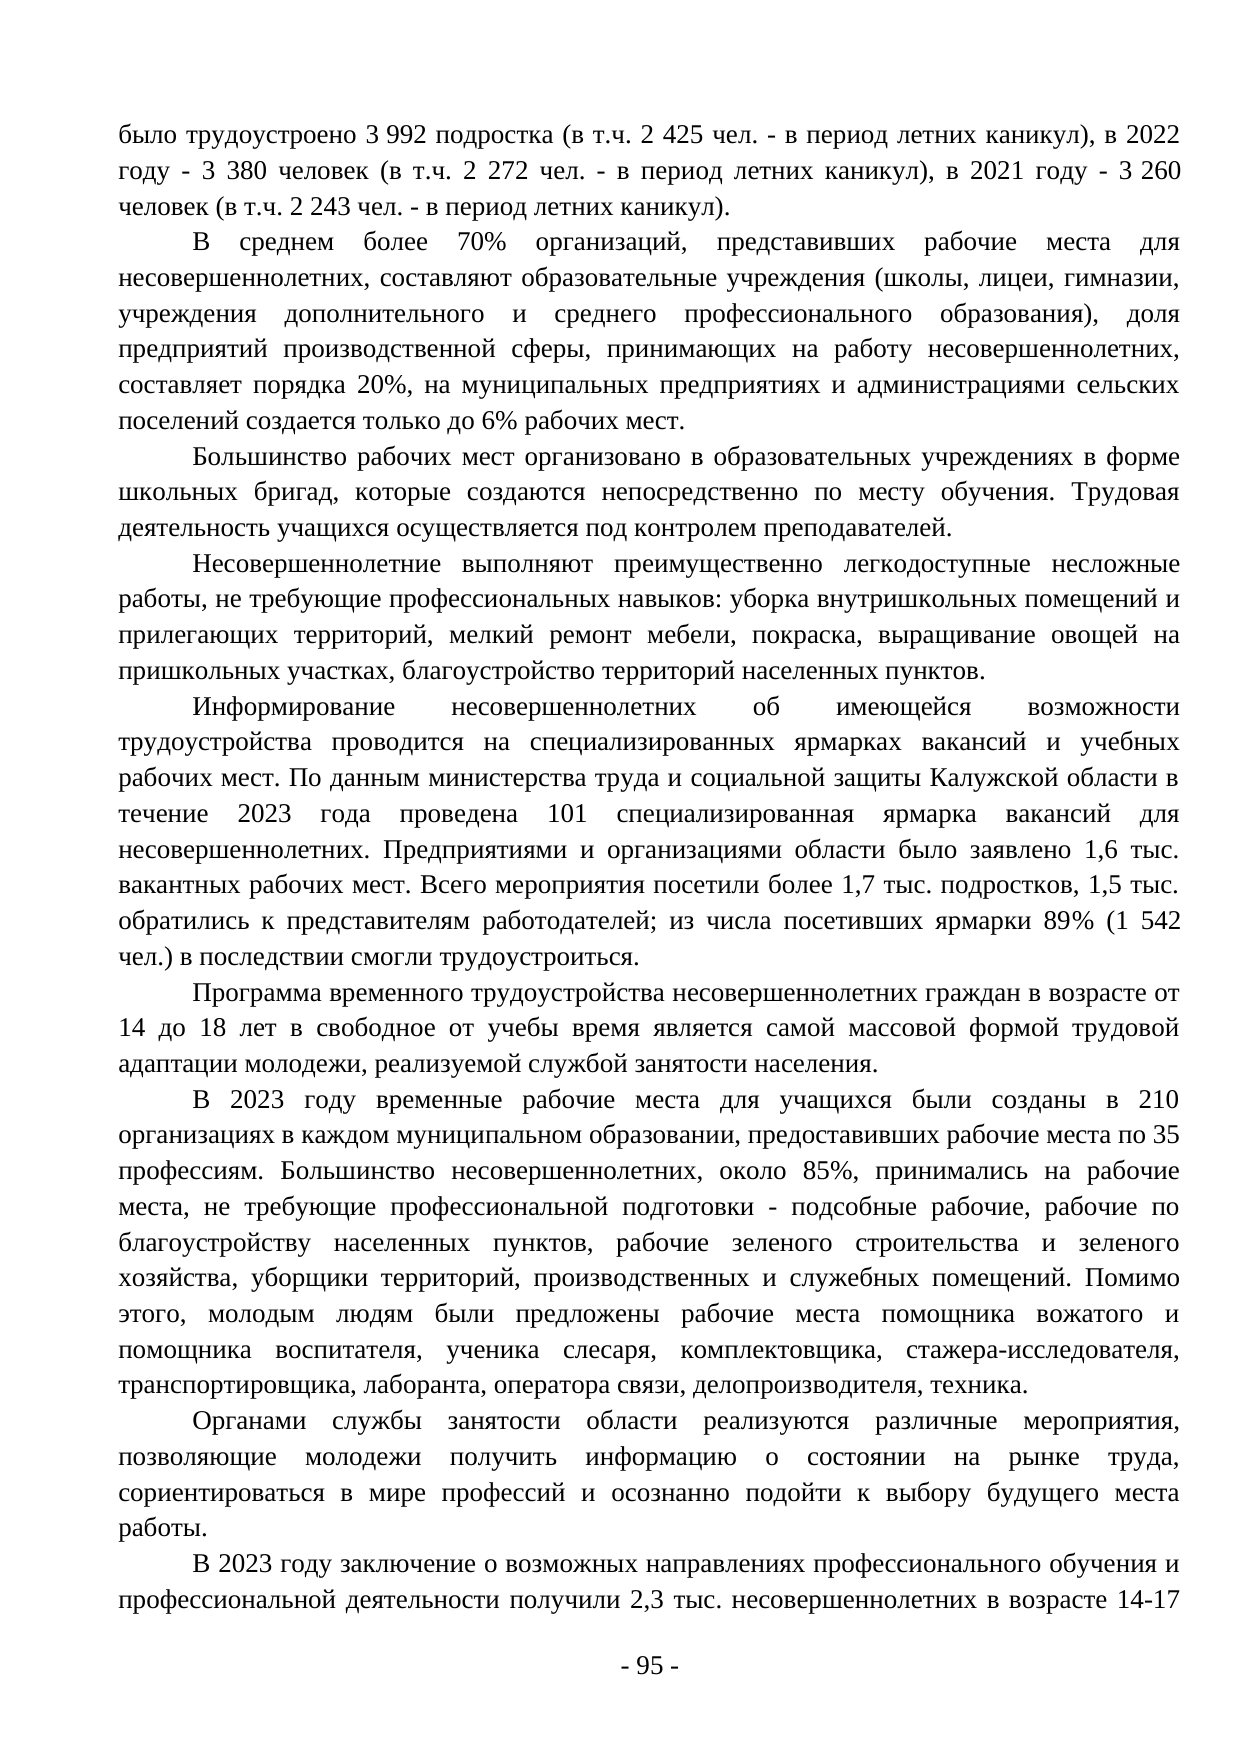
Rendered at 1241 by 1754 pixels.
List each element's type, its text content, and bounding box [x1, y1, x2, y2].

text Органами службы занятости области реализуются различные мероприятия, позволяющие молодежи получить информацию о состоянии на рынке труда, сориентироваться в мире профессий и осознанно подойти к выбору будущего места работы. [118, 1404, 1181, 1543]
text В 2023 году временные рабочие места для учащихся были созданы в 210 организациях в каждом муниципальном образовании, предоставивших рабочие места по 35 профессиям. Большинство несовершеннолетних, около 85%, принимались на рабочие места, не требующие профессиональной подготовки - подсобные рабочие, рабочие по благоустройству населенных пунктов, рабочие зеленого строительства и зеленого хозяйства, уборщики территорий, производственных и служебных помещений. Помимо этого, молодым людям были предложены рабочие места помощника вожатого и помощника воспитателя, ученика слесаря, комплектовщика, стажера-исследователя, транспортировщика, лаборанта, оператора связи, делопроизводителя, техника. [118, 1083, 1181, 1400]
text Программа временного трудоустройства несовершеннолетних граждан в возрасте от 14 до 18 лет в свободное от учебы время является самой массовой формой трудовой адаптации молодежи, реализуемой службой занятости населения. [118, 976, 1181, 1078]
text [118, 118, 1181, 221]
text Информирование несовершеннолетних об имеющейся возможности трудоустройства проводится на специализированных ярмарках вакансий и учебных рабочих мест. По данным министерства труда и социальной защиты Калужской области в течение 2023 года проведена 101 специализированная ярмарка вакансий для несовершеннолетних. Предприятиями и организациями области было заявлено 1,6 тыс. вакантных рабочих мест. Всего мероприятия посетили более 1,7 тыс. подростков, 1,5 тыс. обратились к представителям работодателей; из числа посетивших ярмарки 89% (1 542 чел.) в последствии смогли трудоустроиться. [118, 690, 1181, 971]
text Несовершеннолетние выполняют преимущественно легкодоступные несложные работы, не требующие профессиональных навыков: уборка внутришкольных помещений и прилегающих территорий, мелкий ремонт мебели, покраска, выращивание овощей на пришкольных участках, благоустройство территорий населенных пунктов. [118, 547, 1181, 685]
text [118, 1547, 1181, 1614]
text В среднем более 70% организаций, представивших рабочие места для несовершеннолетних, составляют образовательные учреждения (школы, лицеи, гимназии, учреждения дополнительного и среднего профессионального образования), доля предприятий производственной сферы, принимающих на работу несовершеннолетних, составляет порядка 20%, на муниципальных предприятиях и администрациями сельских поселений создается только до 6% рабочих мест. [118, 225, 1181, 435]
text Большинство рабочих мест организовано в образовательных учреждениях в форме школьных бригад, которые создаются непосредственно по месту обучения. Трудовая деятельность учащихся осуществляется под контролем преподавателей. [118, 440, 1181, 542]
